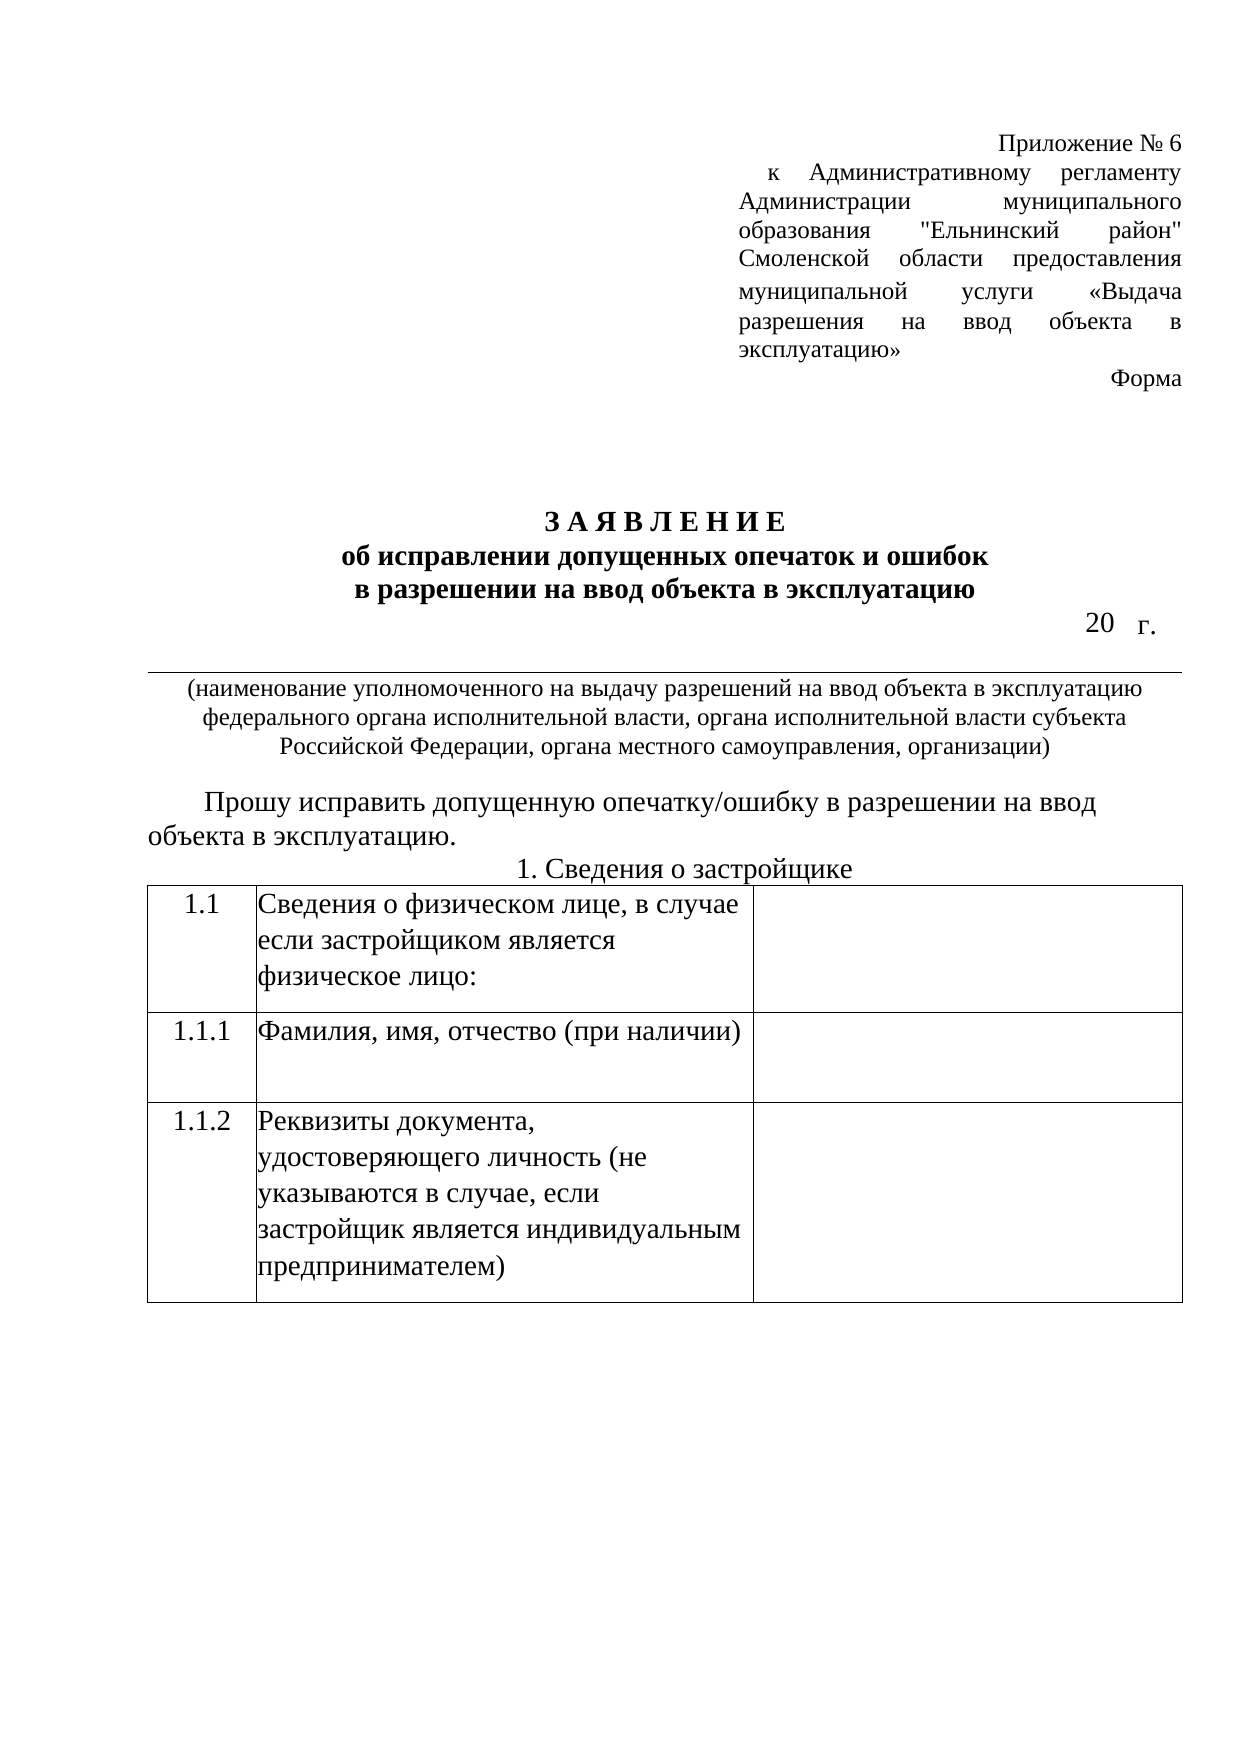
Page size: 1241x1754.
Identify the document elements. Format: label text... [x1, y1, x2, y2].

text Приложение № 6 [148, 128, 1182, 157]
table_header Сведения о физическом лице, в случае если застройщиком является физическое лицо: [257, 886, 753, 1012]
table_header 1.1 [148, 886, 256, 1012]
text 1. Сведения о застройщике [516, 852, 1182, 885]
text Российской Федерации, органа местного самоуправления, организации) [148, 731, 1182, 759]
text Прошу исправить допущенную опечатку/ошибку в разрешении на ввод объекта в эксплуатацию. [148, 784, 1182, 852]
text Форма [148, 363, 1182, 392]
table_cell Фамилия, имя, отчество (при наличии) [257, 1013, 753, 1102]
table_cell Реквизиты документа, удостоверяющего личность (не указываются в случае, если застройщик является индивидуальным предпринимателем) [257, 1103, 753, 1302]
table_cell 1.1.1 [148, 1013, 256, 1102]
table_cell [754, 1013, 1182, 1102]
table_header [754, 886, 1182, 1012]
text З А Я В Л Е Н И Е об исправлении допущенных опечаток и ошибок в разрешении на ввод объекта в эксплуатацию [148, 504, 1182, 605]
text 20 [148, 605, 1153, 639]
table_cell [754, 1103, 1182, 1302]
table_cell 1.1.2 [148, 1103, 256, 1302]
text к Административному регламенту Администрации муниципального образования "Ельнинский район" Смоленской области предоставления муниципальной услуги «Выдача разрешения на ввод объекта в эксплуатацию» [738, 157, 1182, 363]
text (наименование уполномоченного на выдачу разрешений на ввод объекта в эксплуатацию федерального органа исполнительной власти, органа исполнительной власти субъекта [148, 673, 1182, 731]
